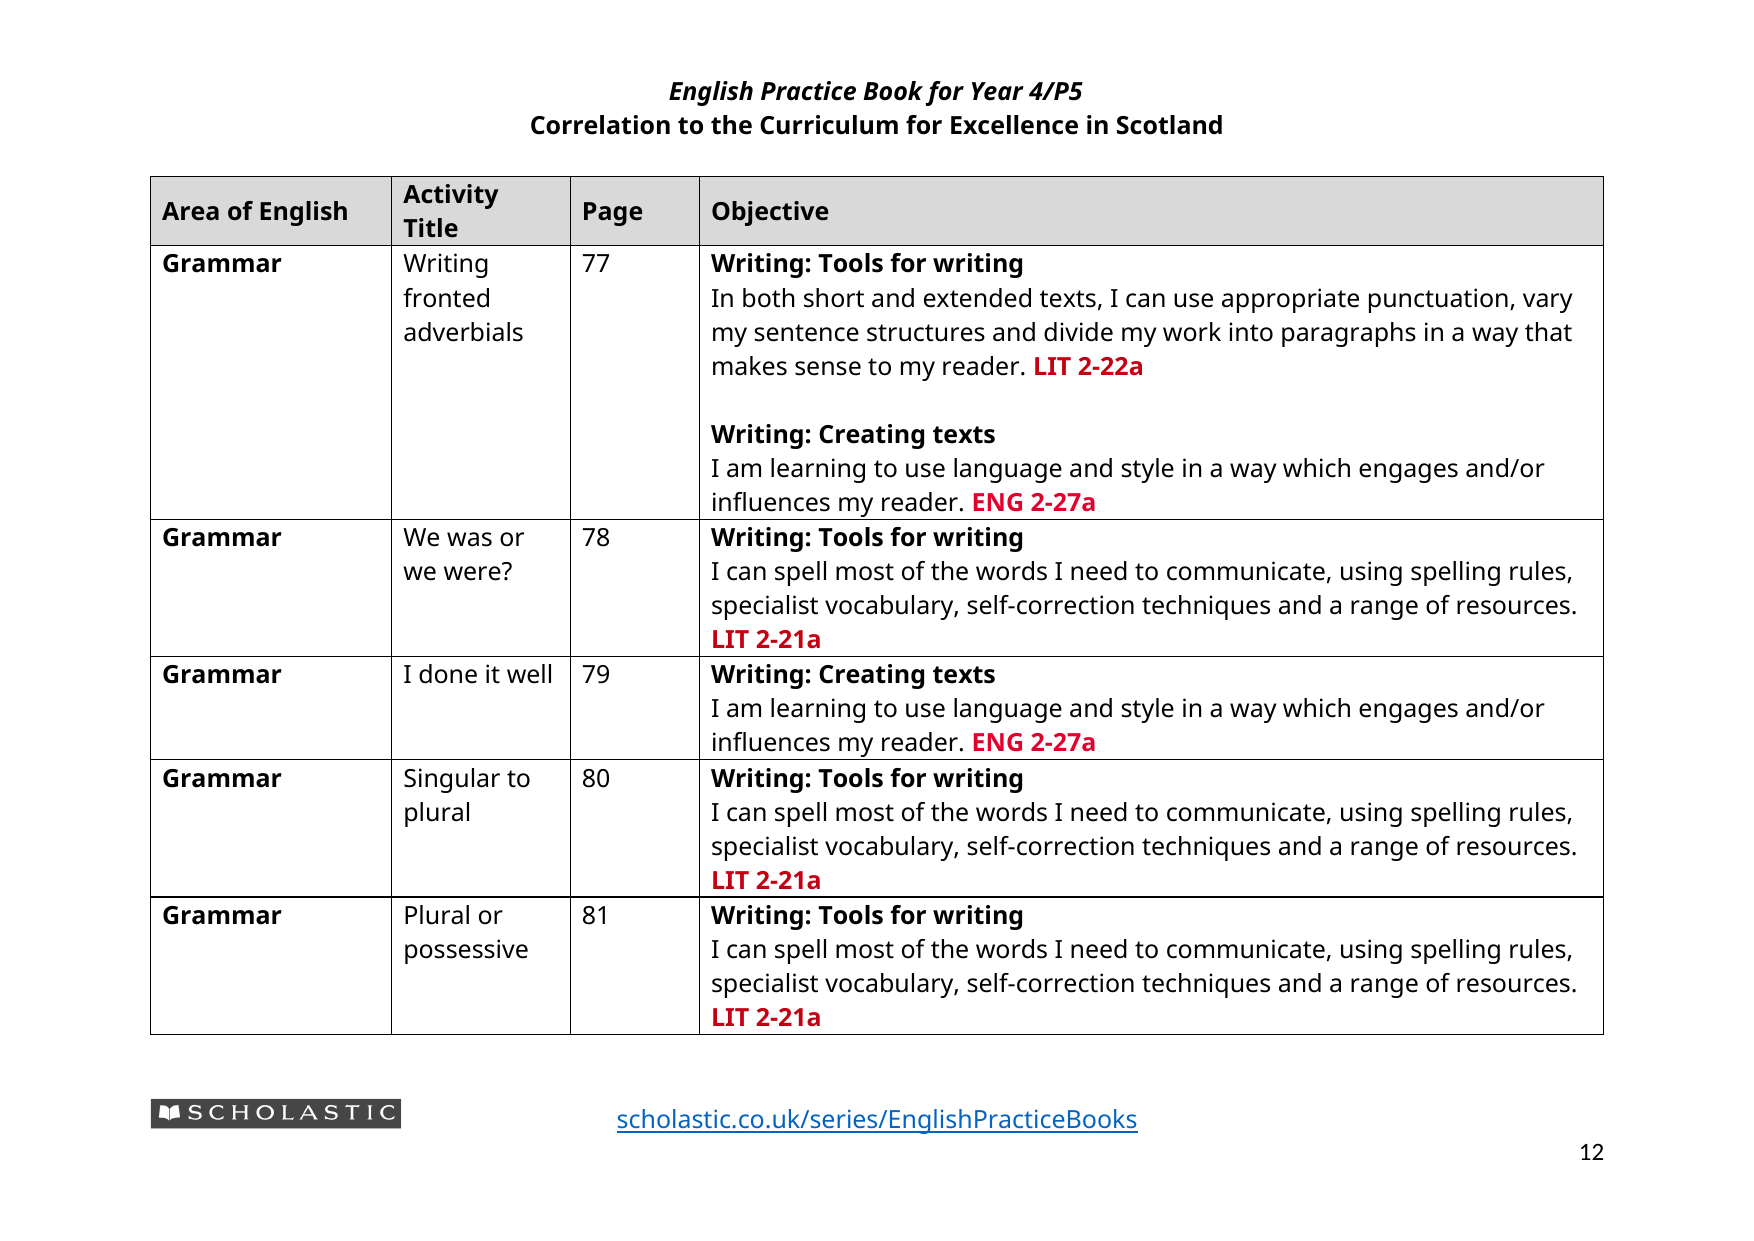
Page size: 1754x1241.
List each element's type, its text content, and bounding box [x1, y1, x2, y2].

table_cell Grammar [151, 520, 391, 656]
table_cell Singular to plural [392, 760, 570, 896]
table_cell Writing: Tools for writing I can spell most of the words I need to communicate, using spelling rules, specialist vocabulary, self-correction techniques and a range of resources. LIT 2-21a [700, 520, 1603, 656]
table_cell Grammar [151, 246, 391, 519]
table_cell 77 [571, 246, 699, 519]
table_header Activity Title [392, 177, 570, 245]
table_header Area of English [151, 177, 391, 245]
table_cell 80 [571, 760, 699, 896]
table_cell Plural or possessive [392, 898, 570, 1034]
table_header Page [571, 177, 699, 245]
table_cell 81 [571, 898, 699, 1034]
table_cell 79 [571, 657, 699, 759]
table_cell Grammar [151, 657, 391, 759]
table_cell Writing: Creating texts I am learning to use language and style in a way which engages and/or influences my reader. ENG 2-27a [700, 657, 1603, 759]
table_cell Writing: Tools for writing I can spell most of the words I need to communicate, using spelling rules, specialist vocabulary, self-correction techniques and a range of resources. LIT 2-21a [700, 760, 1603, 896]
table_cell Grammar [151, 760, 391, 896]
table_header Objective [700, 177, 1603, 245]
table_cell Writing: Tools for writing In both short and extended texts, I can use appropriate punctuation, vary my sentence structures and divide my work into paragraphs in a way that makes sense to my reader. LIT 2-22a Writing: Creating texts I am learning to use language and style in a way which engages and/or influences my reader. ENG 2-27a [700, 246, 1603, 519]
table_cell Grammar [151, 898, 391, 1034]
table_cell We was or we were? [392, 520, 570, 656]
table_cell Writing fronted adverbials [392, 246, 570, 519]
table_cell I done it well [392, 657, 570, 759]
table_cell 78 [571, 520, 699, 656]
table_cell Writing: Tools for writing I can spell most of the words I need to communicate, using spelling rules, specialist vocabulary, self-correction techniques and a range of resources. LIT 2-21a [700, 898, 1603, 1034]
